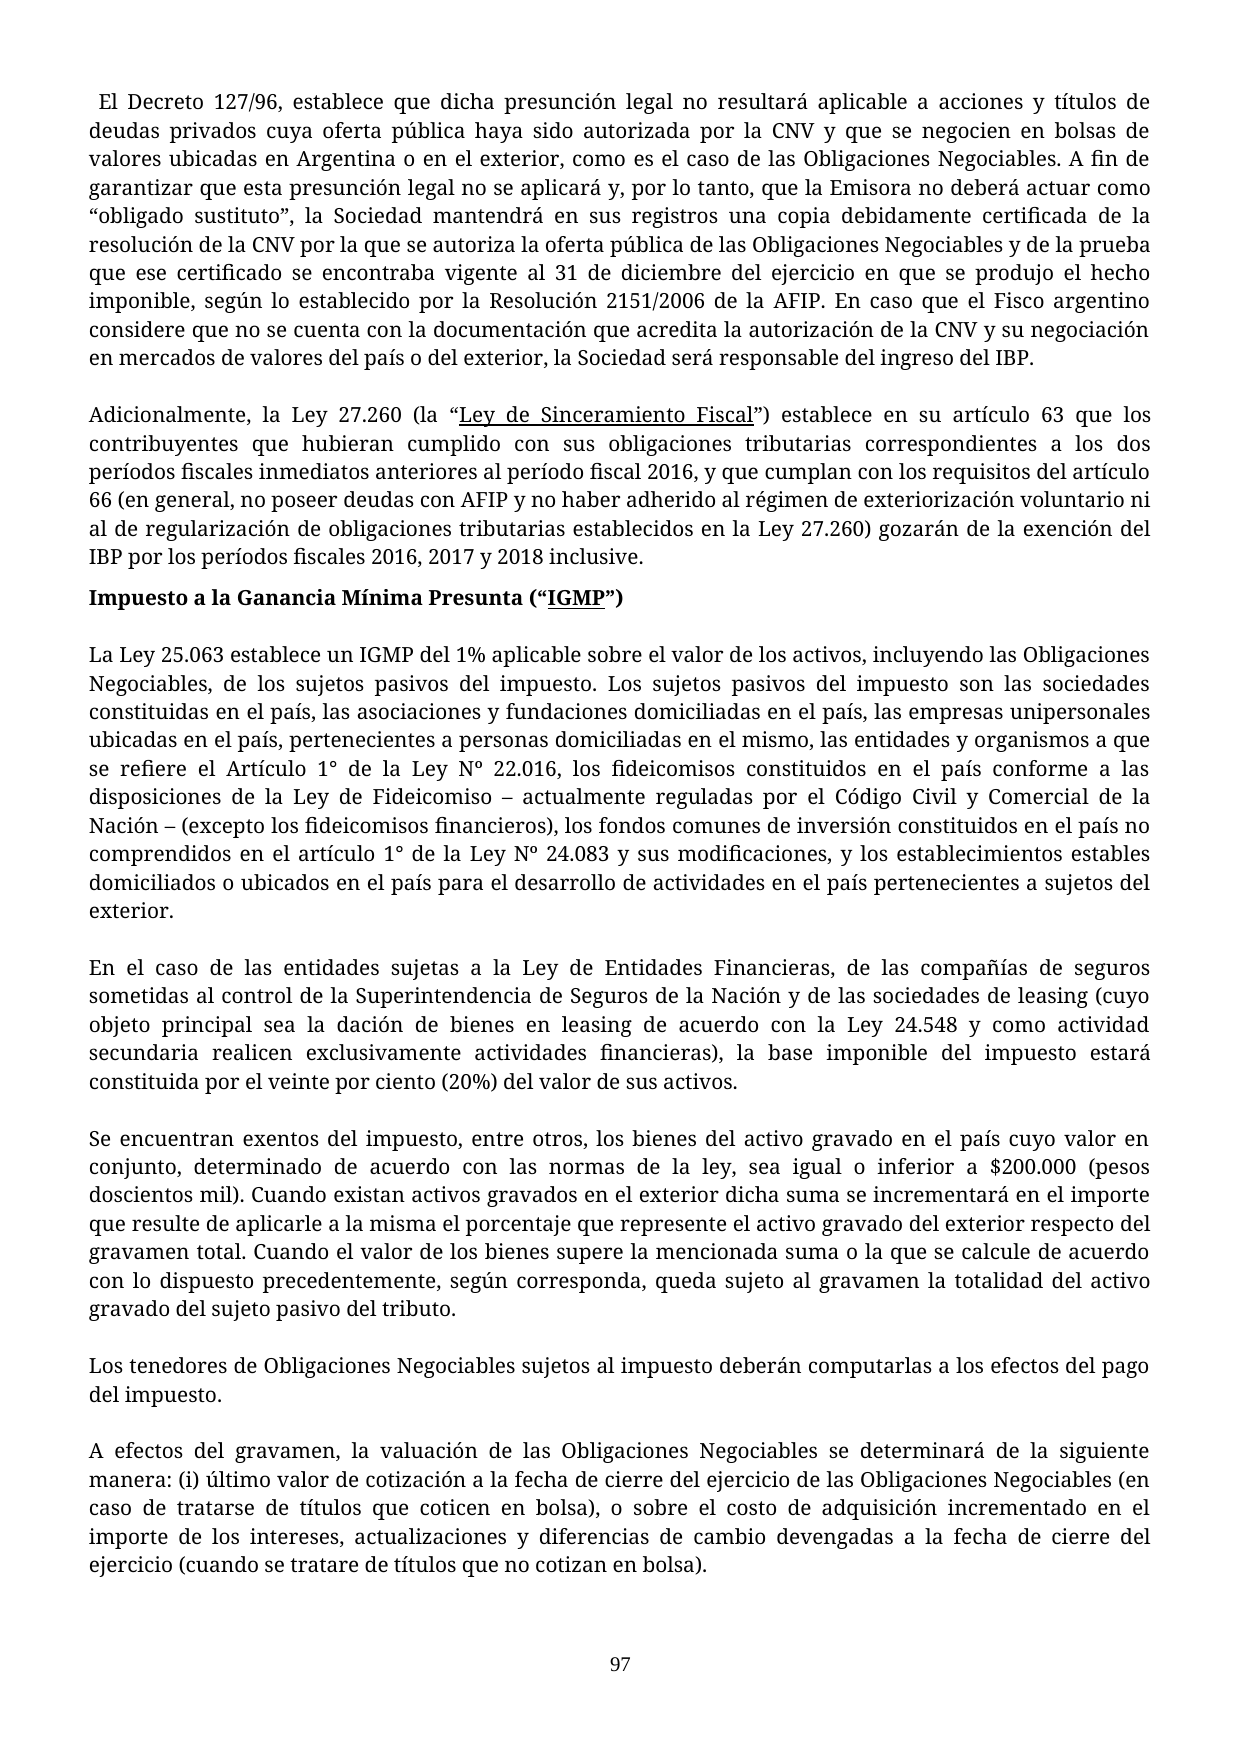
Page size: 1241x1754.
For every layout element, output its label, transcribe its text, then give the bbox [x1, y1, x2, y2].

text Los tenedores de Obligaciones Negociables sujetos al impuesto deberán computarlas a los efectos del pago del impuesto. [89, 1351, 1152, 1408]
text A efectos del gravamen, la valuación de las Obligaciones Negociables se determinará de la siguiente manera: (i) último valor de cotización a la fecha de cierre del ejercicio de las Obligaciones Negociables (en caso de tratarse de títulos que coticen en bolsa), o sobre el costo de adquisición incrementado en el importe de los intereses, actualizaciones y diferencias de cambio devengadas a la fecha de cierre del ejercicio (cuando se tratare de títulos que no cotizan en bolsa). [89, 1437, 1152, 1579]
text Impuesto a la Ganancia Mínima Presunta (“IGMP”) [89, 583, 1152, 612]
text Adicionalmente, la Ley 27.260 (la “Ley de Sinceramiento Fiscal”) establece en su artículo 63 que los contribuyentes que hubieran cumplido con sus obligaciones tributarias correspondientes a los dos períodos fiscales inmediatos anteriores al período fiscal 2016, y que cumplan con los requisitos del artículo 66 (en general, no poseer deudas con AFIP y no haber adherido al régimen de exteriorización voluntario ni al de regularización de obligaciones tributarias establecidos en la Ley 27.260) gozarán de la exención del IBP por los períodos fiscales 2016, 2017 y 2018 inclusive. [89, 400, 1152, 571]
text La Ley 25.063 establece un IGMP del 1% aplicable sobre el valor de los activos, incluyendo las Obligaciones Negociables, de los sujetos pasivos del impuesto. Los sujetos pasivos del impuesto son las sociedades constituidas en el país, las asociaciones y fundaciones domiciliadas en el país, las empresas unipersonales ubicadas en el país, pertenecientes a personas domiciliadas en el mismo, las entidades y organismos a que se refiere el Artículo 1° de la Ley Nº 22.016, los fideicomisos constituidos en el país conforme a las disposiciones de la Ley de Fideicomiso – actualmente reguladas por el Código Civil y Comercial de la Nación – (excepto los fideicomisos financieros), los fondos comunes de inversión constituidos en el país no comprendidos en el artículo 1° de la Ley Nº 24.083 y sus modificaciones, y los establecimientos estables domiciliados o ubicados en el país para el desarrollo de actividades en el país pertenecientes a sujetos del exterior. [89, 640, 1152, 925]
text Se encuentran exentos del impuesto, entre otros, los bienes del activo gravado en el país cuyo valor en conjunto, determinado de acuerdo con las normas de la ley, sea igual o inferior a $200.000 (pesos doscientos mil). Cuando existan activos gravados en el exterior dicha suma se incrementará en el importe que resulte de aplicarle a la misma el porcentaje que represente el activo gravado del exterior respecto del gravamen total. Cuando el valor de los bienes supere la mencionada suma o la que se calcule de acuerdo con lo dispuesto precedentemente, según corresponda, queda sujeto al gravamen la totalidad del activo gravado del sujeto pasivo del tributo. [89, 1124, 1152, 1323]
text En el caso de las entidades sujetas a la Ley de Entidades Financieras, de las compañías de seguros sometidas al control de la Superintendencia de Seguros de la Nación y de las sociedades de leasing (cuyo objeto principal sea la dación de bienes en leasing de acuerdo con la Ley 24.548 y como actividad secundaria realicen exclusivamente actividades financieras), la base imponible del impuesto estará constituida por el veinte por ciento (20%) del valor de sus activos. [89, 953, 1152, 1095]
text El Decreto 127/96, establece que dicha presunción legal no resultará aplicable a acciones y títulos de deudas privados cuya oferta pública haya sido autorizada por la CNV y que se negocien en bolsas de valores ubicadas en Argentina o en el exterior, como es el caso de las Obligaciones Negociables. A fin de garantizar que esta presunción legal no se aplicará y, por lo tanto, que la Emisora no deberá actuar como “obligado sustituto”, la Sociedad mantendrá en sus registros una copia debidamente certificada de la resolución de la CNV por la que se autoriza la oferta pública de las Obligaciones Negociables y de la prueba que ese certificado se encontraba vigente al 31 de diciembre del ejercicio en que se produjo el hecho imponible, según lo establecido por la Resolución 2151/2006 de la AFIP. En caso que el Fisco argentino considere que no se cuenta con la documentación que acredita la autorización de la CNV y su negociación en mercados de valores del país o del exterior, la Sociedad será responsable del ingreso del IBP. [89, 87, 1152, 372]
